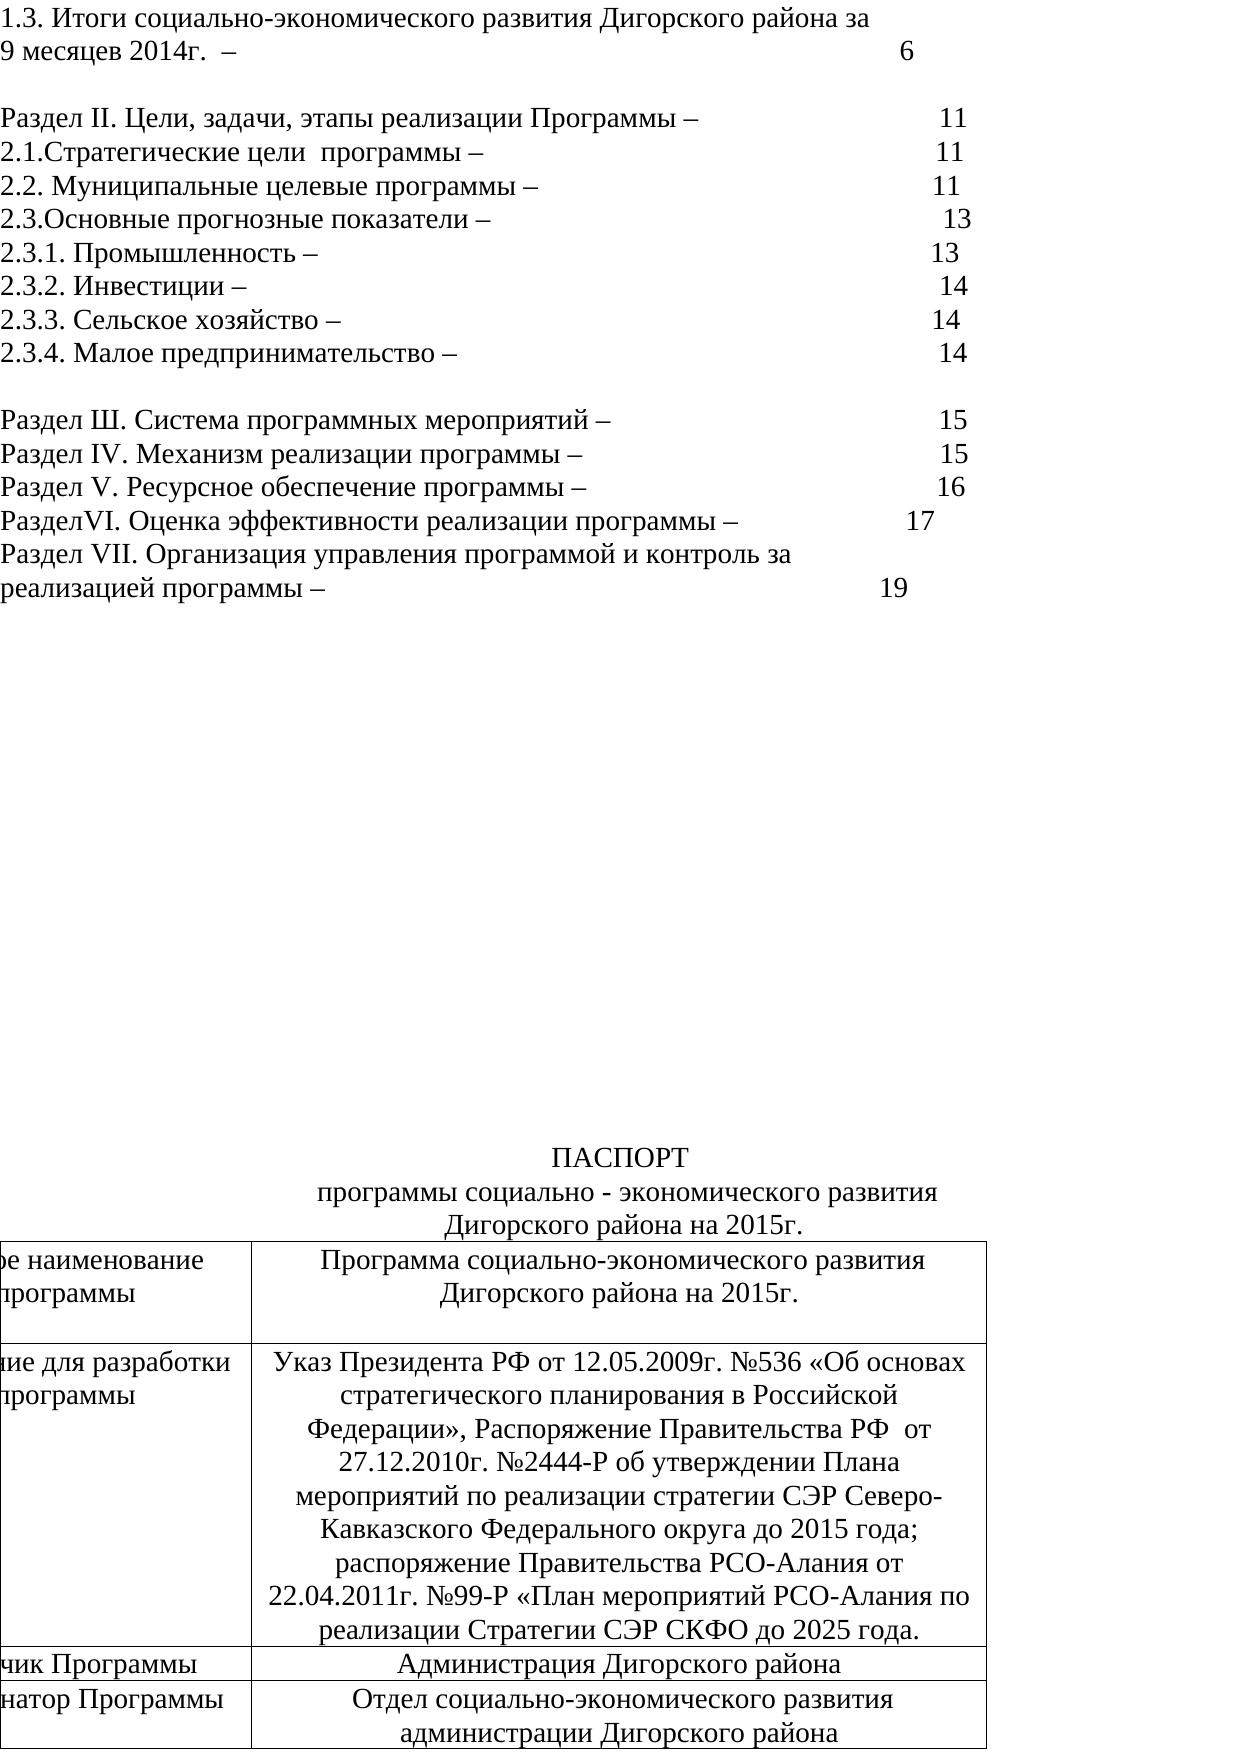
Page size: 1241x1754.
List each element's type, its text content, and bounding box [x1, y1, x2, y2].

text РазделVI. Оценка эффективности реализации программы – 17 [0, 503, 1240, 537]
table_cell Администрация Дигорского района [252, 1647, 986, 1680]
text Раздел II. Цели, задачи, этапы реализации Программы – 11 [0, 101, 1240, 134]
text 2.3.4. Малое предпринимательство – 14 [0, 335, 1240, 369]
table_header Программа социально-экономического развития Дигорского района на 2015г. [252, 1242, 986, 1343]
text 2.3.Основные прогнозные показатели – 13 [0, 201, 1240, 235]
text программы социально - экономического развития [0, 1174, 1240, 1207]
text 9 месяцев 2014г. – 6 [0, 33, 1240, 67]
text Раздел VII. Организация управления программой и контроль за [0, 537, 1240, 570]
table_header Полное наименование программы [1, 1242, 251, 1343]
table_cell Основание для разработки программы [1, 1344, 251, 1646]
text реализацией программы – 19 [0, 570, 1240, 604]
text 2.1.Стратегические цели программы – 11 [0, 134, 1240, 168]
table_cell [252, 1681, 986, 1748]
text 2.3.3. Сельское хозяйство – 14 [0, 302, 1240, 335]
text Дигорского района на 2015г. [0, 1207, 1240, 1241]
text Раздел IV. Механизм реализации программы – 15 [0, 436, 1240, 469]
text 1.3. Итоги социально-экономического развития Дигорского района за [0, 0, 1240, 33]
table_cell Указ Президента РФ от 12.05.2009г. №536 «Об основах стратегического планирования в Российской Федерации», Распоряжение Правительства РФ от 27.12.2010г. №2444-Р об утверждении Плана мероприятий по реализации стратегии СЭР Северо-Кавказского Федерального округа до 2015 года; распоряжение Правительства РСО-Алания от 22.04.2011г. №99-Р «План мероприятий РСО-Алания по реализации Стратегии СЭР СКФО до 2025 года. [252, 1344, 986, 1646]
text Раздел V. Ресурсное обеспечение программы – 16 [0, 469, 1240, 503]
table_cell Заказчик Программы [1, 1647, 251, 1680]
text ПАСПОРТ [0, 1140, 1240, 1174]
text 2.2. Муниципальные целевые программы – 11 [0, 168, 1240, 201]
text 2.3.2. Инвестиции – 14 [0, 268, 1240, 302]
text Раздел Ш. Система программных мероприятий – 15 [0, 402, 1240, 436]
text 2.3.1. Промышленность – 13 [0, 235, 1240, 268]
table_cell Координатор Программы [1, 1681, 251, 1748]
